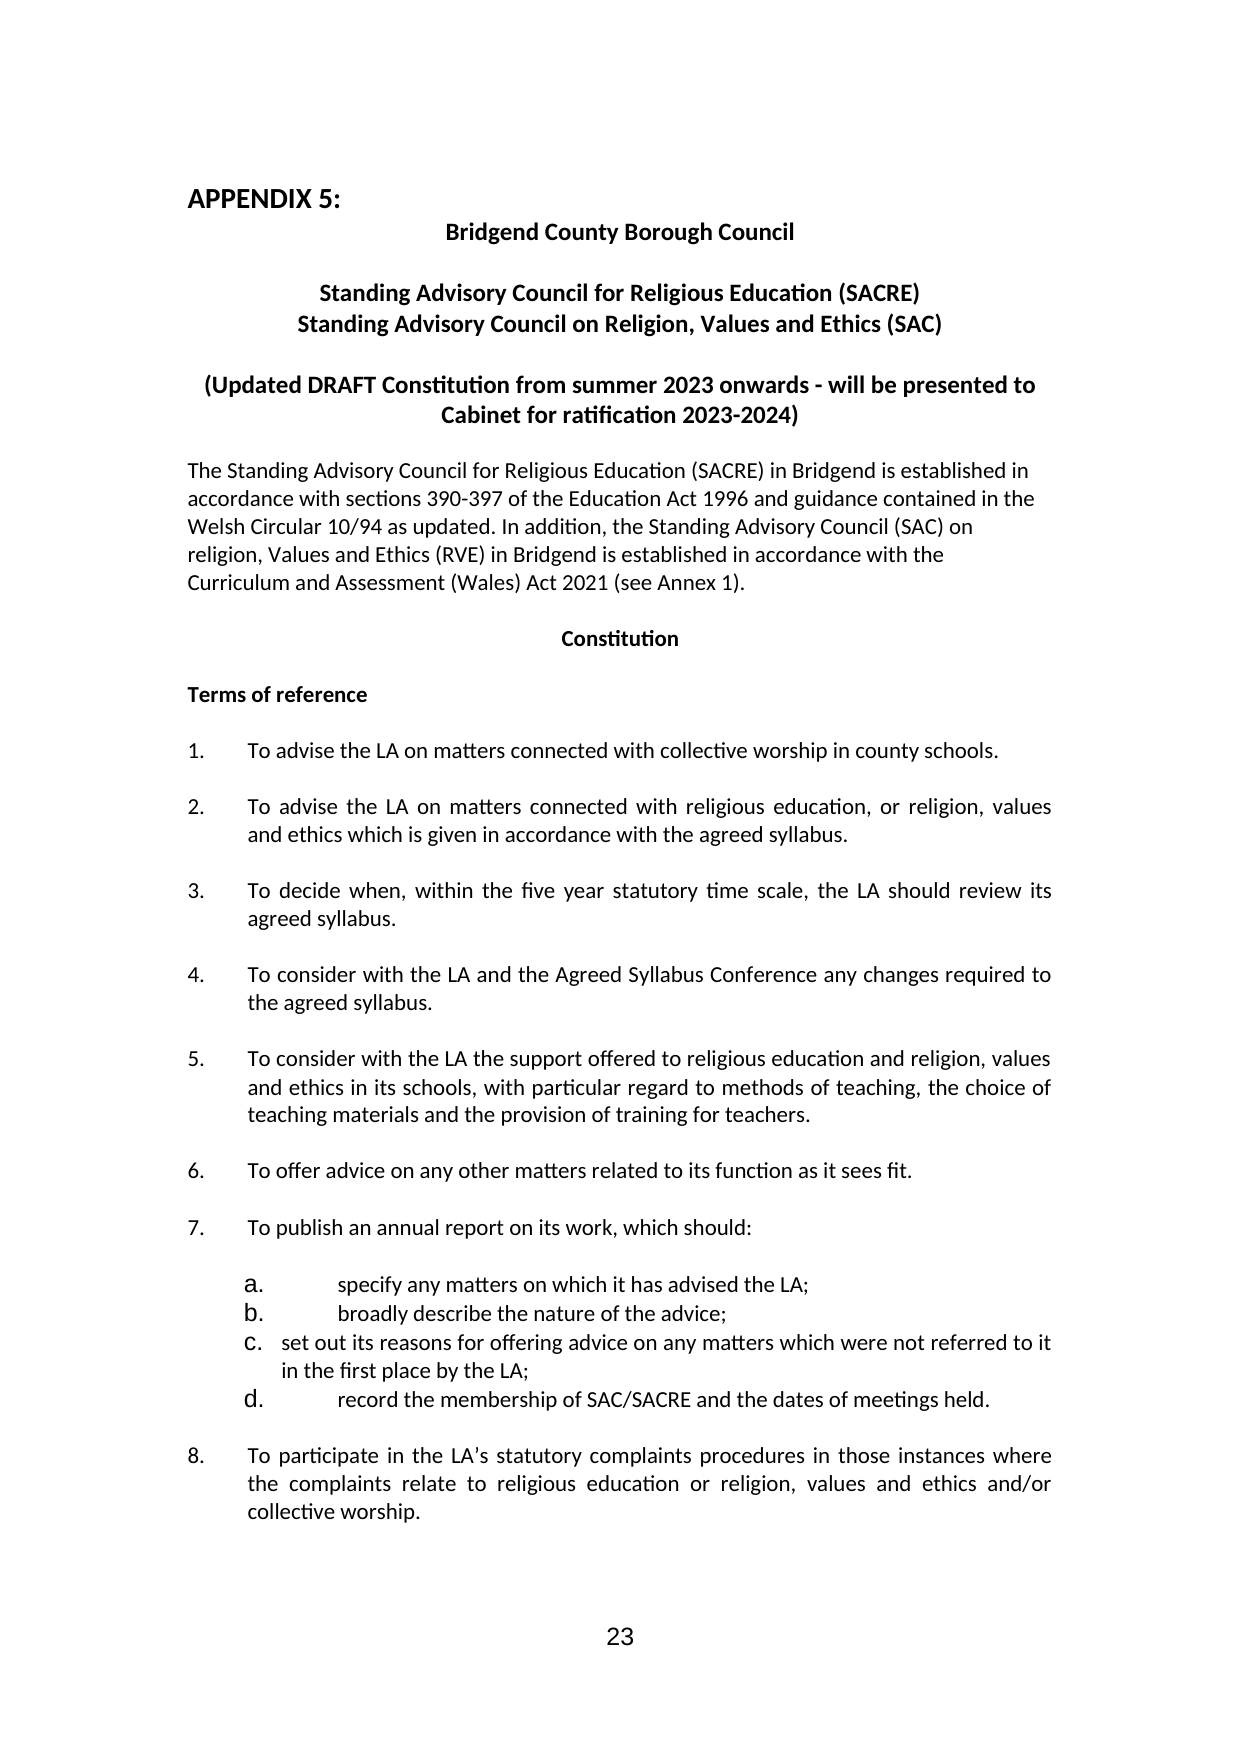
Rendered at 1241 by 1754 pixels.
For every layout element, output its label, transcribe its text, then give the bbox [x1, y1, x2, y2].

list To consider with the LA and the Agreed Syllabus Conference any changes required to the agreed syllabus. [187, 961, 1053, 1017]
text Constitution [187, 624, 1053, 652]
text Bridgend County Borough Council [187, 216, 1053, 247]
text (Updated DRAFT Constitution from summer 2023 onwards - will be presented to Cabinet for ratification 2023-2024) [187, 369, 1053, 430]
list record the membership of SAC/SACRE and the dates of meetings held. [225, 1384, 1053, 1413]
text Terms of reference [187, 680, 1053, 708]
list broadly describe the nature of the advice; [225, 1298, 1053, 1327]
list To consider with the LA the support offered to religious education and religion, values and ethics in its schools, with particular regard to methods of teaching, the choice of teaching materials and the provision of training for teachers. [187, 1044, 1053, 1129]
text 8. To participate in the LA’s statutory complaints procedures in those instances where the complaints relate to religious education or religion, values and ethics and/or collective worship. [187, 1441, 1053, 1526]
list To decide when, within the five year statutory time scale, the LA should review its agreed syllabus. [187, 876, 1053, 932]
text The Standing Advisory Council for Religious Education (SACRE) in Bridgend is established in accordance with sections 390-397 of the Education Act 1996 and guidance contained in the Welsh Circular 10/94 as updated. In addition, the Standing Advisory Council (SAC) on religion, Values and Ethics (RVE) in Bridgend is established in accordance with the Curriculum and Assessment (Wales) Act 2021 (see Annex 1). [187, 456, 1053, 596]
list To offer advice on any other matters related to its function as it sees fit. [187, 1157, 1053, 1185]
list specify any matters on which it has advised the LA; [225, 1269, 1053, 1298]
list To publish an annual report on its work, which should: [187, 1213, 1053, 1241]
text APPENDIX 5: [187, 181, 1053, 216]
list To advise the LA on matters connected with religious education, or religion, values and ethics which is given in accordance with the agreed syllabus. [187, 792, 1053, 848]
text Standing Advisory Council for Religious Education (SACRE) [187, 277, 1053, 308]
list set out its reasons for offering advice on any matters which were not referred to it in the first place by the LA; [243, 1327, 1053, 1384]
text Standing Advisory Council on Religion, Values and Ethics (SAC) [187, 308, 1053, 338]
list To advise the LA on matters connected with collective worship in county schools. [187, 736, 1053, 764]
